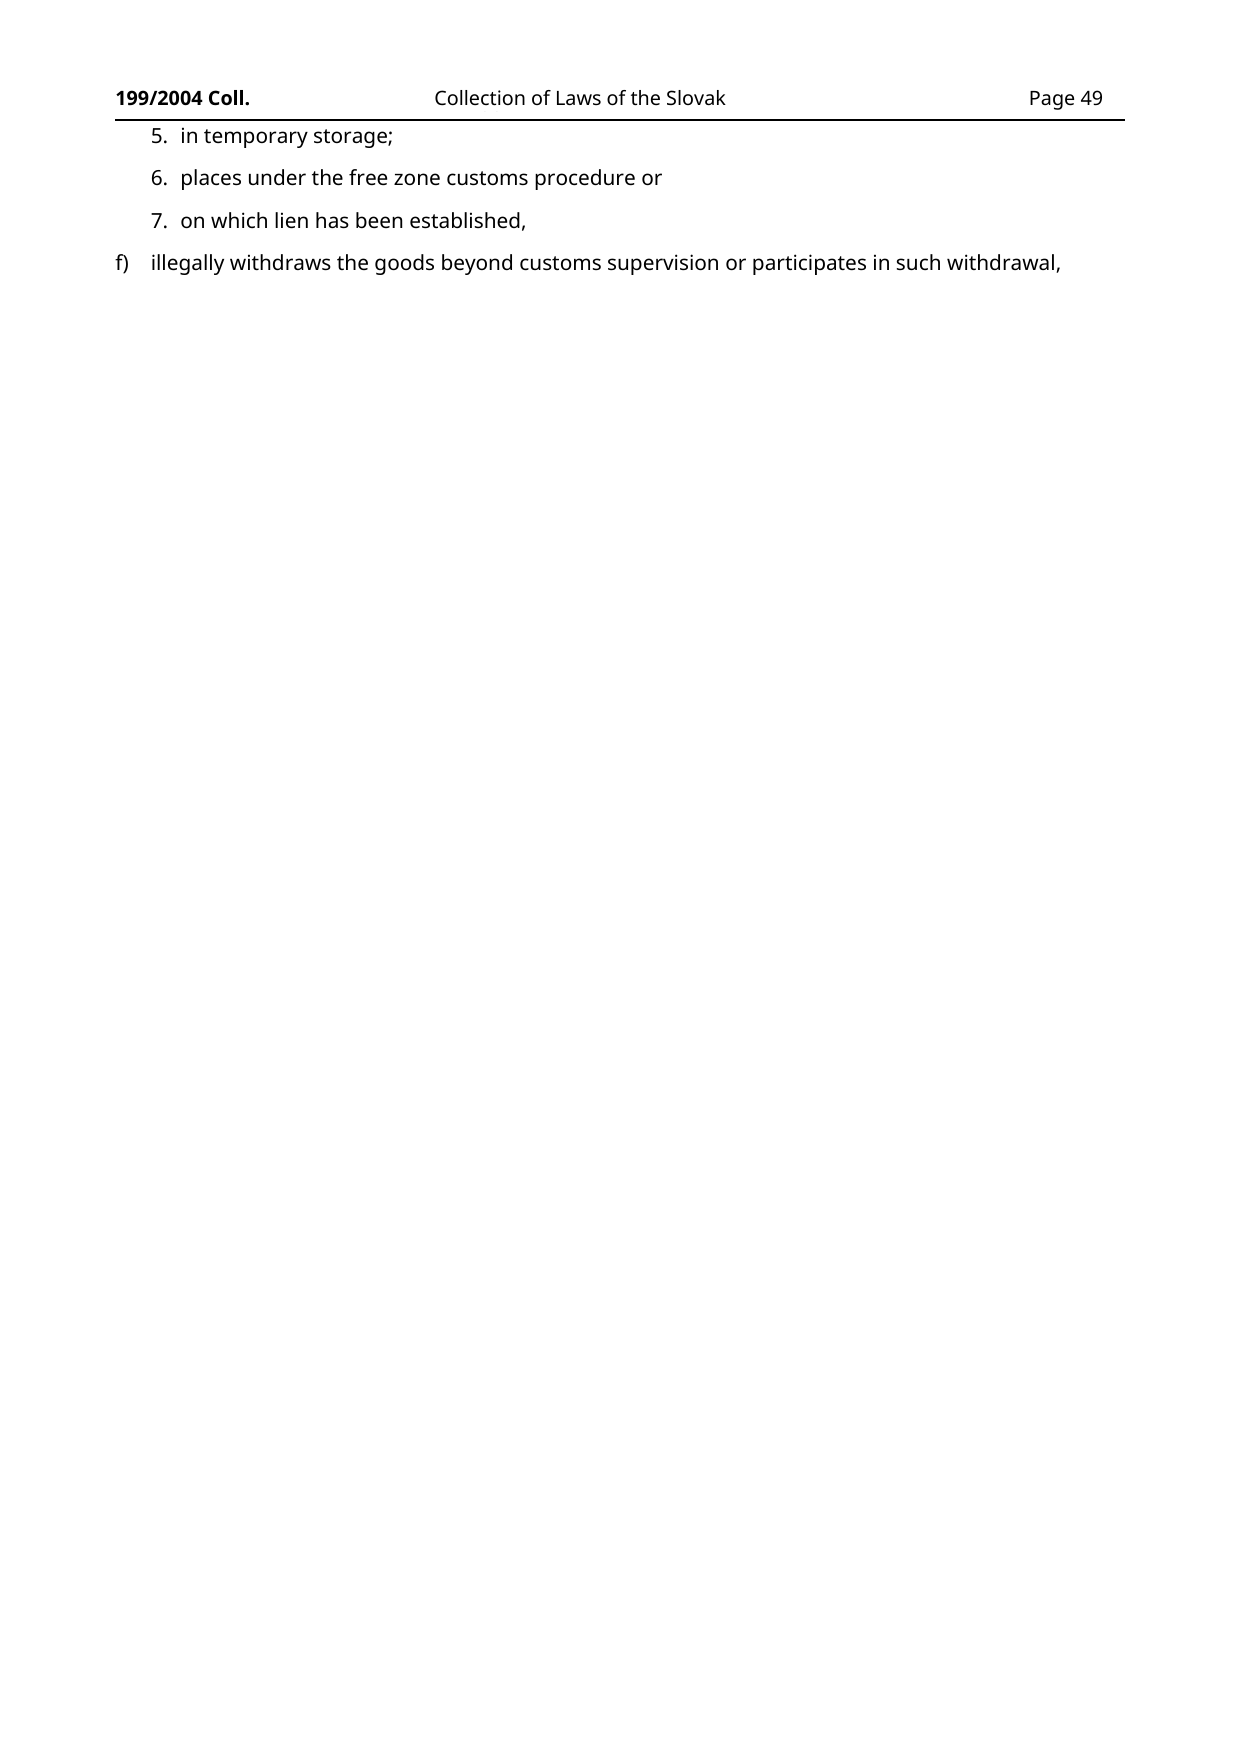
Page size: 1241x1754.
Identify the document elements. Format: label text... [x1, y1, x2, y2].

list illegally withdraws the goods beyond customs supervision or participates in such withdrawal, [115, 248, 1125, 277]
list places under the free zone customs procedure or [151, 163, 1125, 192]
list on which lien has been established, [151, 206, 1125, 234]
list in temporary storage; [151, 121, 1125, 149]
